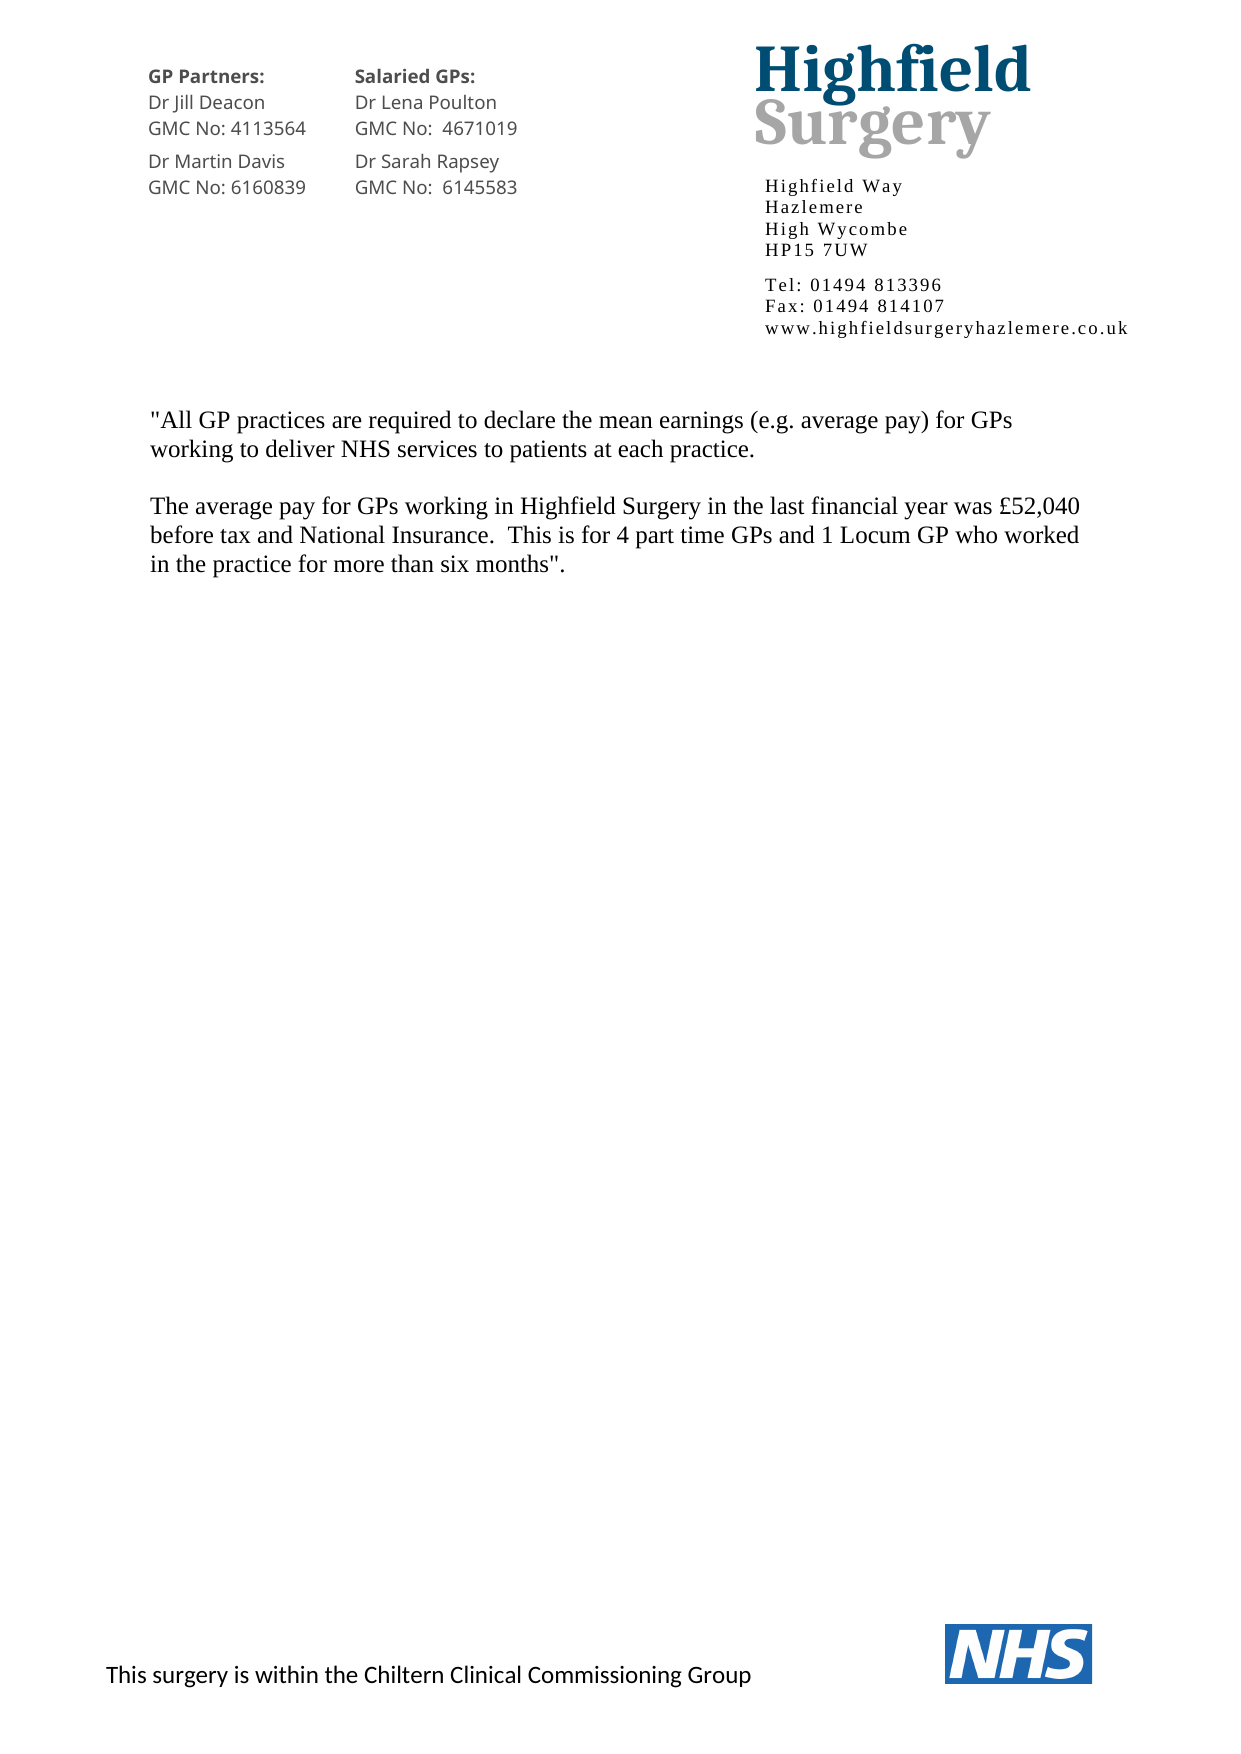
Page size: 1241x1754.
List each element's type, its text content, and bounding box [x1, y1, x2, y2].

text "All GP practices are required to declare the mean earnings (e.g. average pay) for GPs working to deliver NHS services to patients at each practice. [150, 405, 1090, 491]
text The average pay for GPs working in Highfield Surgery in the last financial year was £52,040 before tax and National Insurance. This is for 4 part time GPs and 1 Locum GP who worked in the practice for more than six months". [150, 491, 1090, 606]
